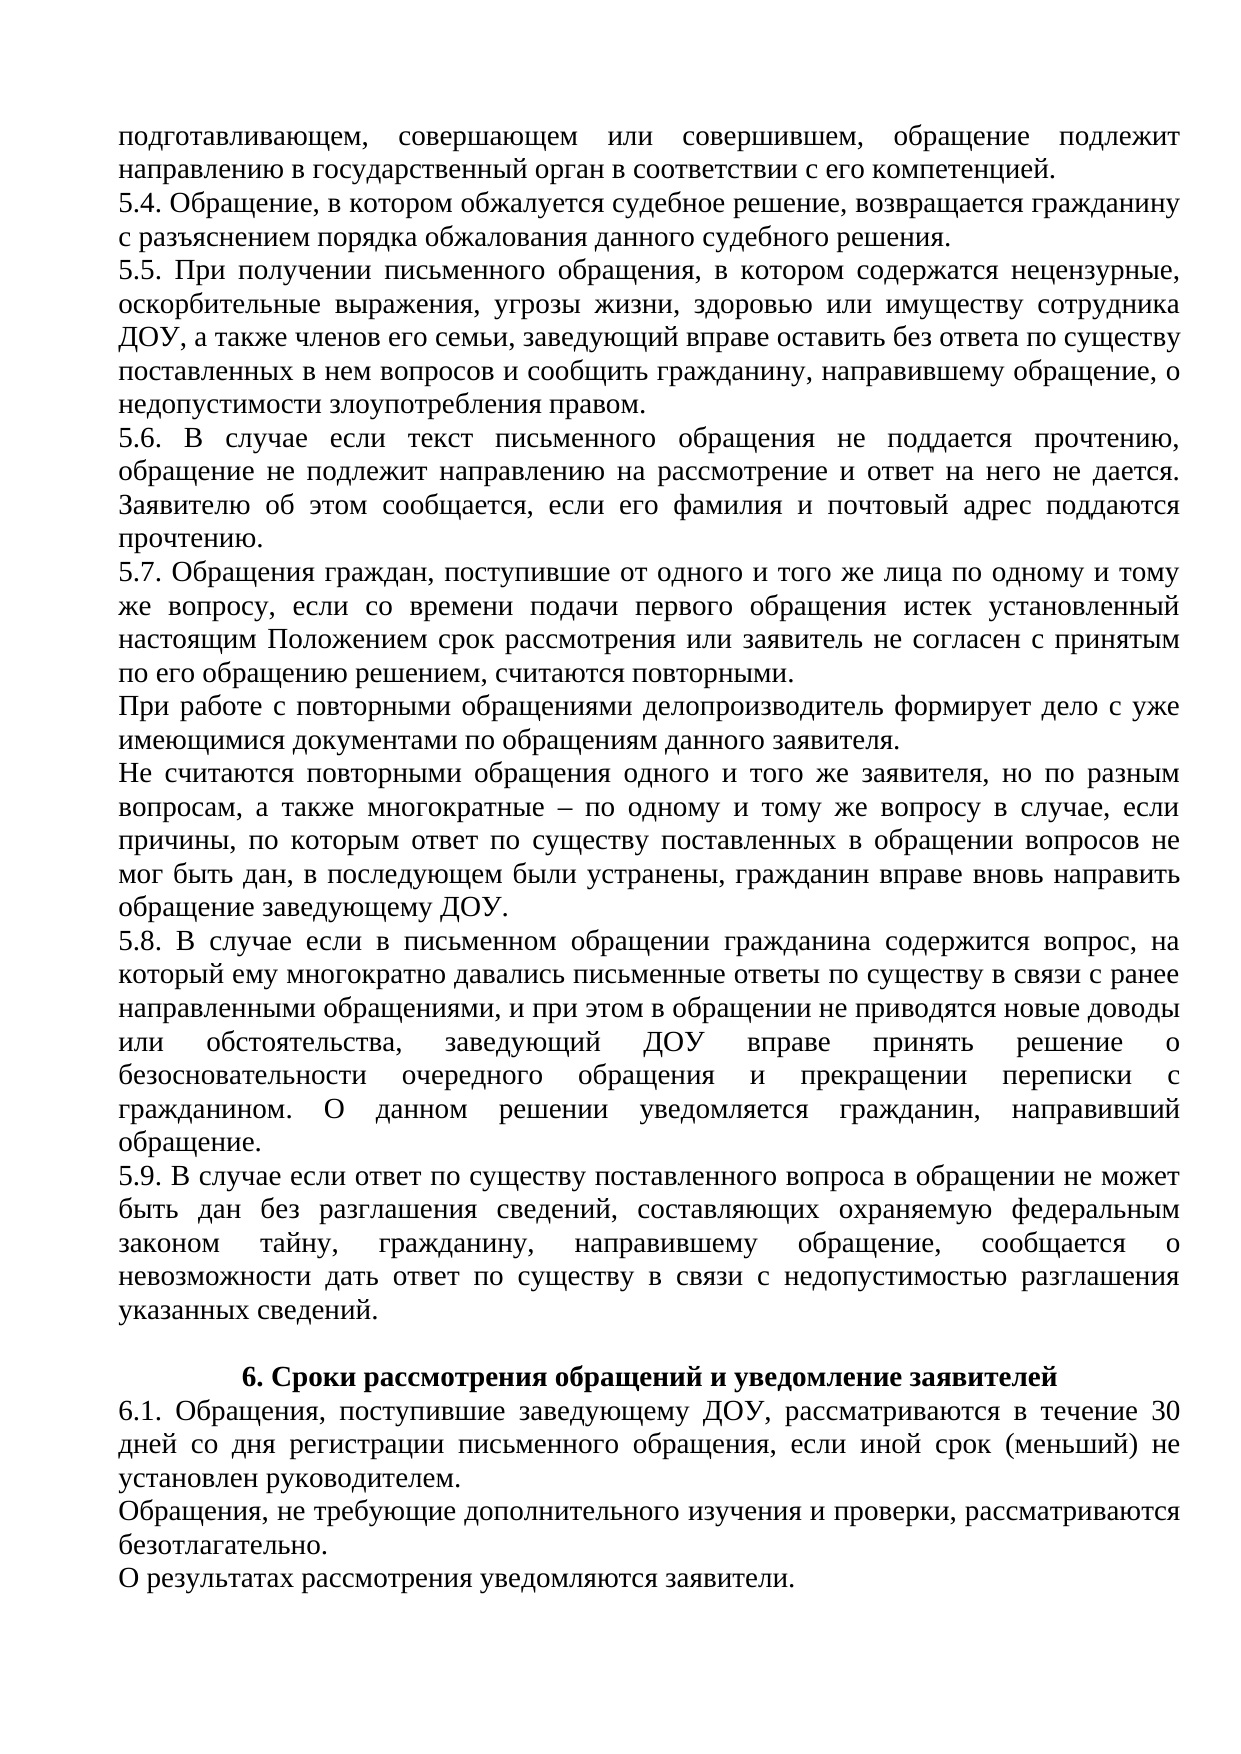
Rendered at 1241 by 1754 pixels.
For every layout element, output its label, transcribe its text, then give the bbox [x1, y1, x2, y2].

text О результатах рассмотрения уведомляются заявители. [118, 1560, 1181, 1594]
text 5.5. При получении письменного обращения, в котором содержатся нецензурные, оскорбительные выражения, угрозы жизни, здоровью или имуществу сотрудника ДОУ, а также членов его семьи, заведующий вправе оставить без ответа по существу поставленных в нем вопросов и сообщить гражданину, направившему обращение, о недопустимости злоупотребления правом. [118, 252, 1181, 420]
text Обращения, не требующие дополнительного изучения и проверки, рассматриваются безотлагательно. [118, 1493, 1181, 1560]
text При работе с повторными обращениями делопроизводитель формирует дело с уже имеющимися документами по обращениям данного заявителя. [118, 688, 1181, 755]
text 6. Сроки рассмотрения обращений и уведомление заявителей [118, 1359, 1181, 1393]
text 5.9. В случае если ответ по существу поставленного вопроса в обращении не может быть дан без разглашения сведений, составляющих охраняемую федеральным законом тайну, гражданину, направившему обращение, сообщается о невозможности дать ответ по существу в связи с недопустимостью разглашения указанных сведений. [118, 1158, 1181, 1326]
text 6.1. Обращения, поступившие заведующему ДОУ, рассматриваются в течение 30 дней со дня регистрации письменного обращения, если иной срок (меньший) не установлен руководителем. [118, 1393, 1181, 1493]
text 5.8. В случае если в письменном обращении гражданина содержится вопрос, на который ему многократно давались письменные ответы по существу в связи с ранее направленными обращениями, и при этом в обращении не приводятся новые доводы или обстоятельства, заведующий ДОУ вправе принять решение о безосновательности очередного обращения и прекращении переписки с гражданином. О данном решении уведомляется гражданин, направивший обращение. [118, 923, 1181, 1158]
text 5.7. Обращения граждан, поступившие от одного и того же лица по одному и тому же вопросу, если со времени подачи первого обращения истек установленный настоящим Положением срок рассмотрения или заявитель не согласен с принятым по его обращению решением, считаются повторными. [118, 554, 1181, 688]
text 5.6. В случае если текст письменного обращения не поддается прочтению, обращение не подлежит направлению на рассмотрение и ответ на него не дается. Заявителю об этом сообщается, если его фамилия и почтовый адрес поддаются прочтению. [118, 420, 1181, 554]
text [118, 118, 1181, 185]
text Не считаются повторными обращения одного и того же заявителя, но по разным вопросам, а также многократные – по одному и тому же вопросу в случае, если причины, по которым ответ по существу поставленных в обращении вопросов не мог быть дан, в последующем были устранены, гражданин вправе вновь направить обращение заведующему ДОУ. [118, 755, 1181, 923]
text 5.4. Обращение, в котором обжалуется судебное решение, возвращается гражданину с разъяснением порядка обжалования данного судебного решения. [118, 185, 1181, 252]
